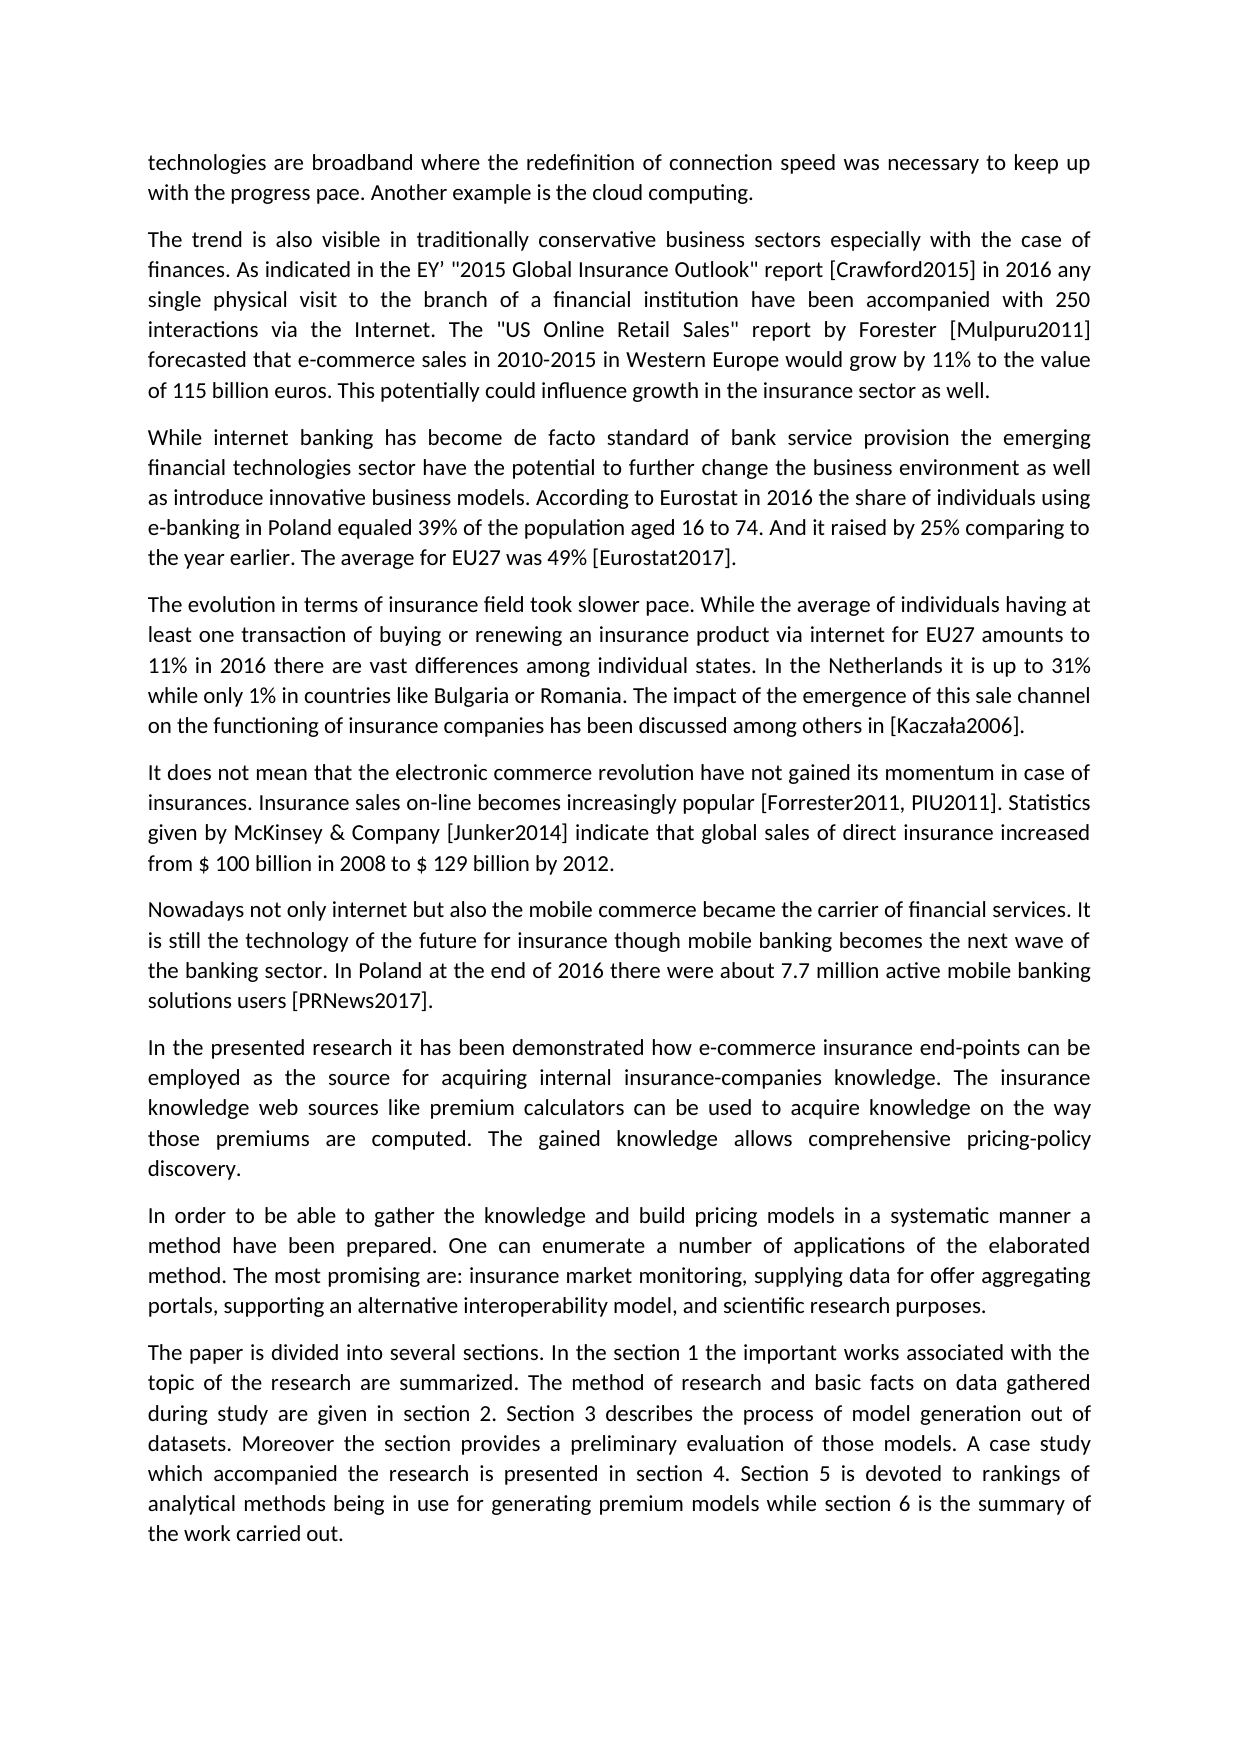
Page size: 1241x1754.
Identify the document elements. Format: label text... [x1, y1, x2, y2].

text In order to be able to gather the knowledge and build pricing models in a systematic manner a method have been prepared. One can enumerate a number of applications of the elaborated method. The most promising are: insurance market monitoring, supplying data for offer aggregating portals, supporting an alternative interoperability model, and scientific research purposes. [148, 1201, 1093, 1319]
text The evolution in terms of insurance field took slower pace. While the average of individuals having at least one transaction of buying or renewing an insurance product via internet for EU27 amounts to 11% in 2016 there are vast differences among individual states. In the Netherlands it is up to 31% while only 1% in countries like Bulgaria or Romania. The impact of the emergence of this sale channel on the functioning of insurance companies has been discussed among others in [Kaczała2006]. [148, 590, 1093, 739]
text The trend is also visible in traditionally conservative business sectors especially with the case of finances. As indicated in the EY’ "2015 Global Insurance Outlook" report [Crawford2015] in 2016 any single physical visit to the branch of a financial institution have been accompanied with 250 interactions via the Internet. The "US Online Retail Sales" report by Forester [Mulpuru2011] forecasted that e-commerce sales in 2010-2015 in Western Europe would grow by 11% to the value of 115 billion euros. This potentially could influence growth in the insurance sector as well. [148, 225, 1093, 404]
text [148, 148, 1093, 206]
text It does not mean that the electronic commerce revolution have not gained its momentum in case of insurances. Insurance sales on-line becomes increasingly popular [Forrester2011, PIU2011]. Statistics given by McKinsey & Company [Junker2014] indicate that global sales of direct insurance increased from $ 100 billion in 2008 to $ 129 billion by 2012. [148, 758, 1093, 877]
text While internet banking has become de facto standard of bank service provision the emerging financial technologies sector have the potential to further change the business environment as well as introduce innovative business models. According to Eurostat in 2016 the share of individuals using e-banking in Poland equaled 39% of the population aged 16 to 74. And it raised by 25% comparing to the year earlier. The average for EU27 was 49% [Eurostat2017]. [148, 423, 1093, 571]
text In the presented research it has been demonstrated how e-commerce insurance end-points can be employed as the source for acquiring internal insurance-companies knowledge. The insurance knowledge web sources like premium calculators can be used to acquire knowledge on the way those premiums are computed. The gained knowledge allows comprehensive pricing-policy discovery. [148, 1033, 1093, 1182]
text Nowadays not only internet but also the mobile commerce became the carrier of financial services. It is still the technology of the future for insurance though mobile banking becomes the next wave of the banking sector. In Poland at the end of 2016 there were about 7.7 million active mobile banking solutions users [PRNews2017]. [148, 896, 1093, 1014]
text The paper is divided into several sections. In the section 1 the important works associated with the topic of the research are summarized. The method of research and basic facts on data gathered during study are given in section 2. Section 3 describes the process of model generation out of datasets. Moreover the section provides a preliminary evaluation of those models. A case study which accompanied the research is presented in section 4. Section 5 is devoted to rankings of analytical methods being in use for generating premium models while section 6 is the summary of the work carried out. [148, 1338, 1093, 1547]
